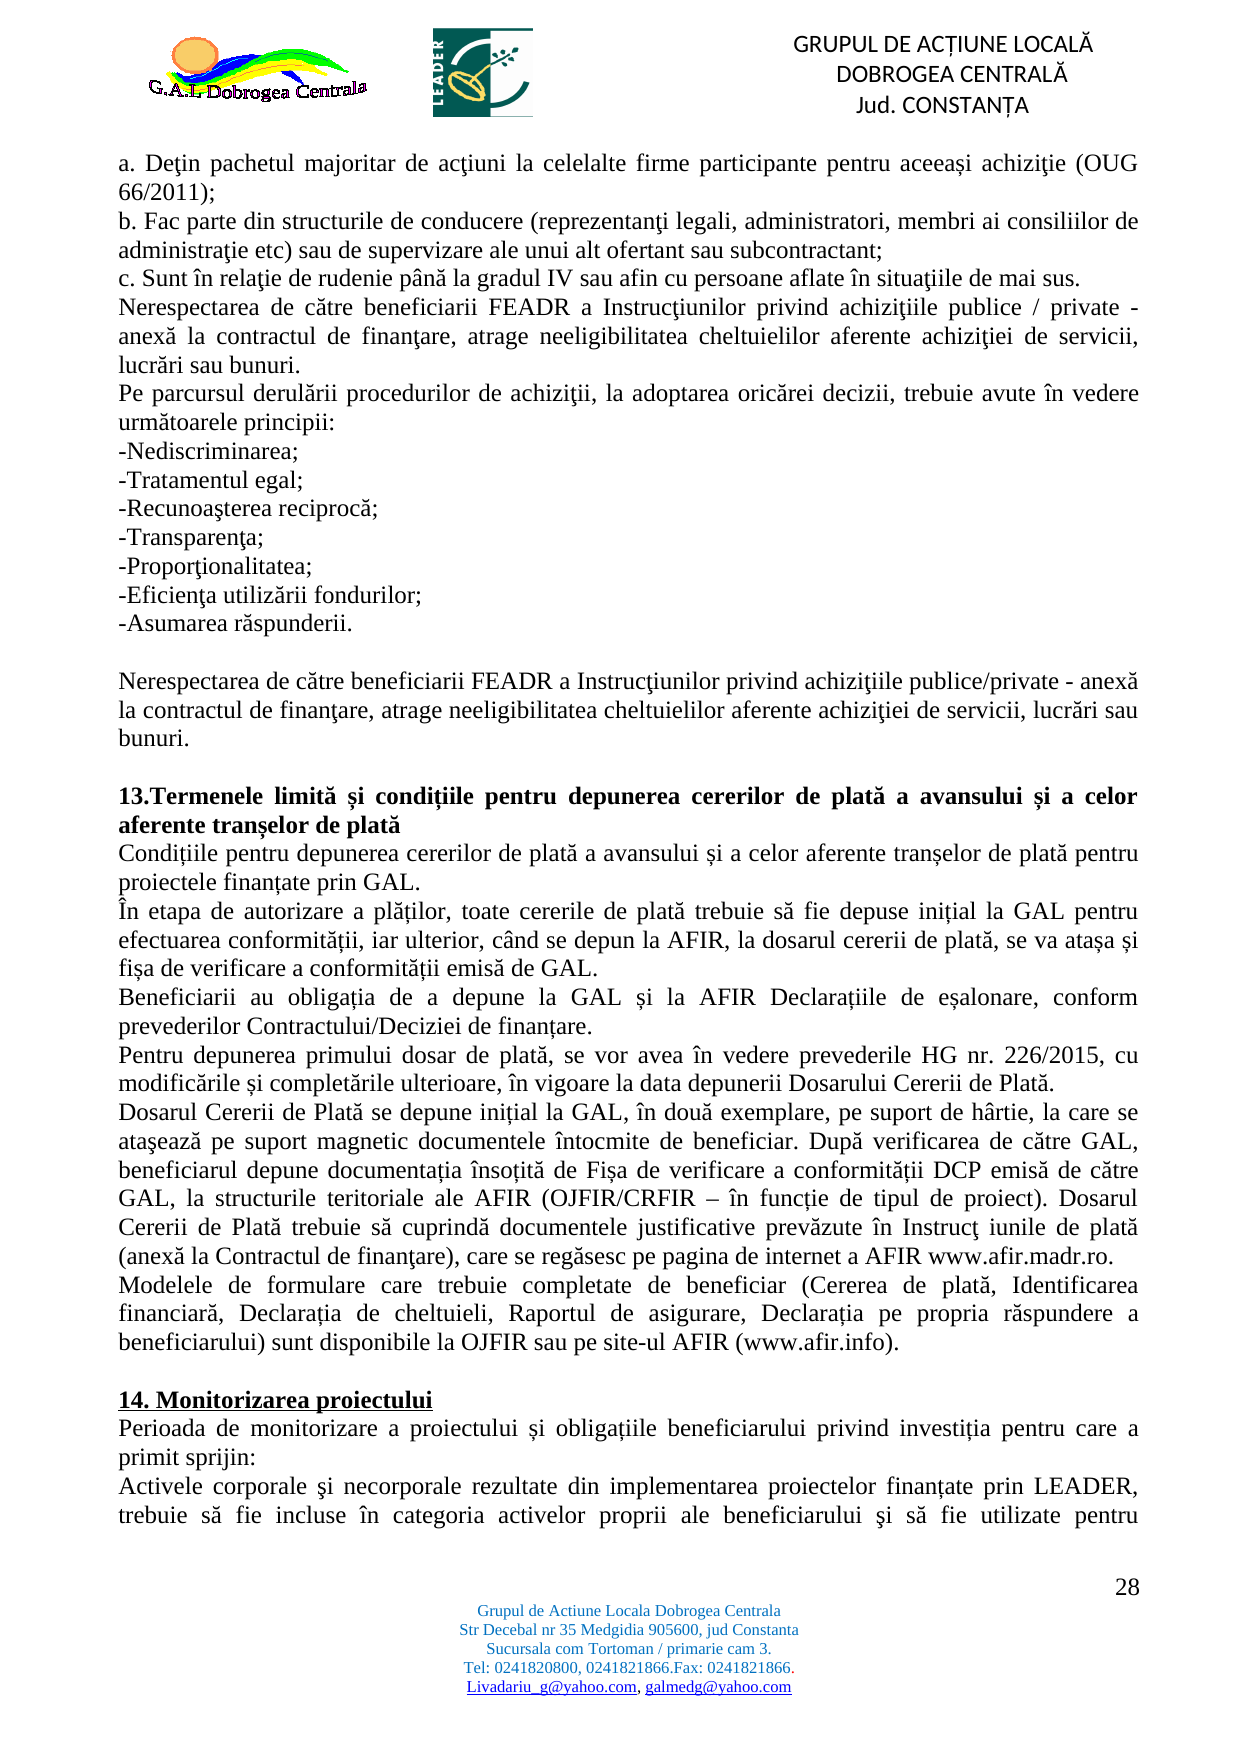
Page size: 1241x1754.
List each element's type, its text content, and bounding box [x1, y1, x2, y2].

text Nerespectarea de către beneficiarii FEADR a Instrucţiunilor privind achiziţiile publice/private - anexă la contractul de finanţare, atrage neeligibilitatea cheltuielilor aferente achiziţiei de servicii, lucrări sau bunuri. [118, 666, 1140, 752]
text Nerespectarea de către beneficiarii FEADR a Instrucţiunilor privind achiziţiile publice / private - anexă la contractul de finanţare, atrage neeligibilitatea cheltuielilor aferente achiziţiei de servicii, lucrări sau bunuri. [118, 292, 1140, 378]
text Beneficiarii au obligația de a depune la GAL și la AFIR Declarațiile de eșalonare, conform prevederilor Contractului/Deciziei de finanțare. [118, 982, 1140, 1040]
text 14. Monitorizarea proiectului [118, 1385, 1140, 1413]
text -Recunoaşterea reciprocă; [118, 493, 1140, 522]
text -Tratamentul egal; [118, 465, 1140, 493]
text -Transparenţa; [118, 522, 1140, 551]
text -Asumarea răspunderii. [118, 608, 1140, 637]
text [118, 1471, 1140, 1528]
text b. Fac parte din structurile de conducere (reprezentanţi legali, administratori, membri ai consiliilor de administraţie etc) sau de supervizare ale unui alt ofertant sau subcontractant; [118, 206, 1140, 263]
text 13.Termenele limită și condițiile pentru depunerea cererilor de plată a avansului și a celor aferente tranșelor de plată [118, 781, 1140, 838]
text Pe parcursul derulării procedurilor de achiziţii, la adoptarea oricărei decizii, trebuie avute în vedere următoarele principii: [118, 378, 1140, 436]
text c. Sunt în relaţie de rudenie până la gradul IV sau afin cu persoane aflate în situaţiile de mai sus. [118, 263, 1140, 292]
text Condițiile pentru depunerea cererilor de plată a avansului și a celor aferente tranșelor de plată pentru proiectele finanțate prin GAL. [118, 838, 1140, 896]
text Modelele de formulare care trebuie completate de beneficiar (Cererea de plată, Identificarea financiară, Declarația de cheltuieli, Raportul de asigurare, Declarația pe propria răspundere a beneficiarului) sunt disponibile la OJFIR sau pe site-ul AFIR (www.afir.info). [118, 1270, 1140, 1356]
text Pentru depunerea primului dosar de plată, se vor avea în vedere prevederile HG nr. 226/2015, cu modificările și completările ulterioare, în vigoare la data depunerii Dosarului Cererii de Plată. [118, 1040, 1140, 1097]
picture [432, 28, 533, 117]
text Dosarul Cererii de Plată se depune inițial la GAL, în două exemplare, pe suport de hârtie, la care se ataşează pe suport magnetic documentele întocmite de beneficiar. După verificarea de către GAL, beneficiarul depune documentația însoțită de Fișa de verificare a conformității DCP emisă de către GAL, la structurile teritoriale ale AFIR (OJFIR/CRFIR – în funcție de tipul de proiect). Dosarul Cererii de Plată trebuie să cuprindă documentele justificative prevăzute în Instrucţ iunile de plată (anexă la Contractul de finanţare), care se regăsesc pe pagina de internet a AFIR www.afir.madr.ro. [118, 1097, 1140, 1270]
text a. Deţin pachetul majoritar de acţiuni la celelalte firme participante pentru aceeași achiziţie (OUG 66/2011); [118, 148, 1140, 206]
text -Proporţionalitatea; [118, 551, 1140, 580]
text În etapa de autorizare a plăților, toate cererile de plată trebuie să fie depuse inițial la GAL pentru efectuarea conformității, iar ulterior, când se depun la AFIR, la dosarul cererii de plată, se va atașa și fișa de verificare a conformității emisă de GAL. [118, 896, 1140, 982]
picture [211, 87, 218, 95]
text -Nediscriminarea; [118, 436, 1140, 465]
text Perioada de monitorizare a proiectului și obligațiile beneficiarului privind investiția pentru care a primit sprijin: [118, 1413, 1140, 1471]
picture [158, 35, 352, 95]
text -Eficienţa utilizării fondurilor; [118, 580, 1140, 608]
